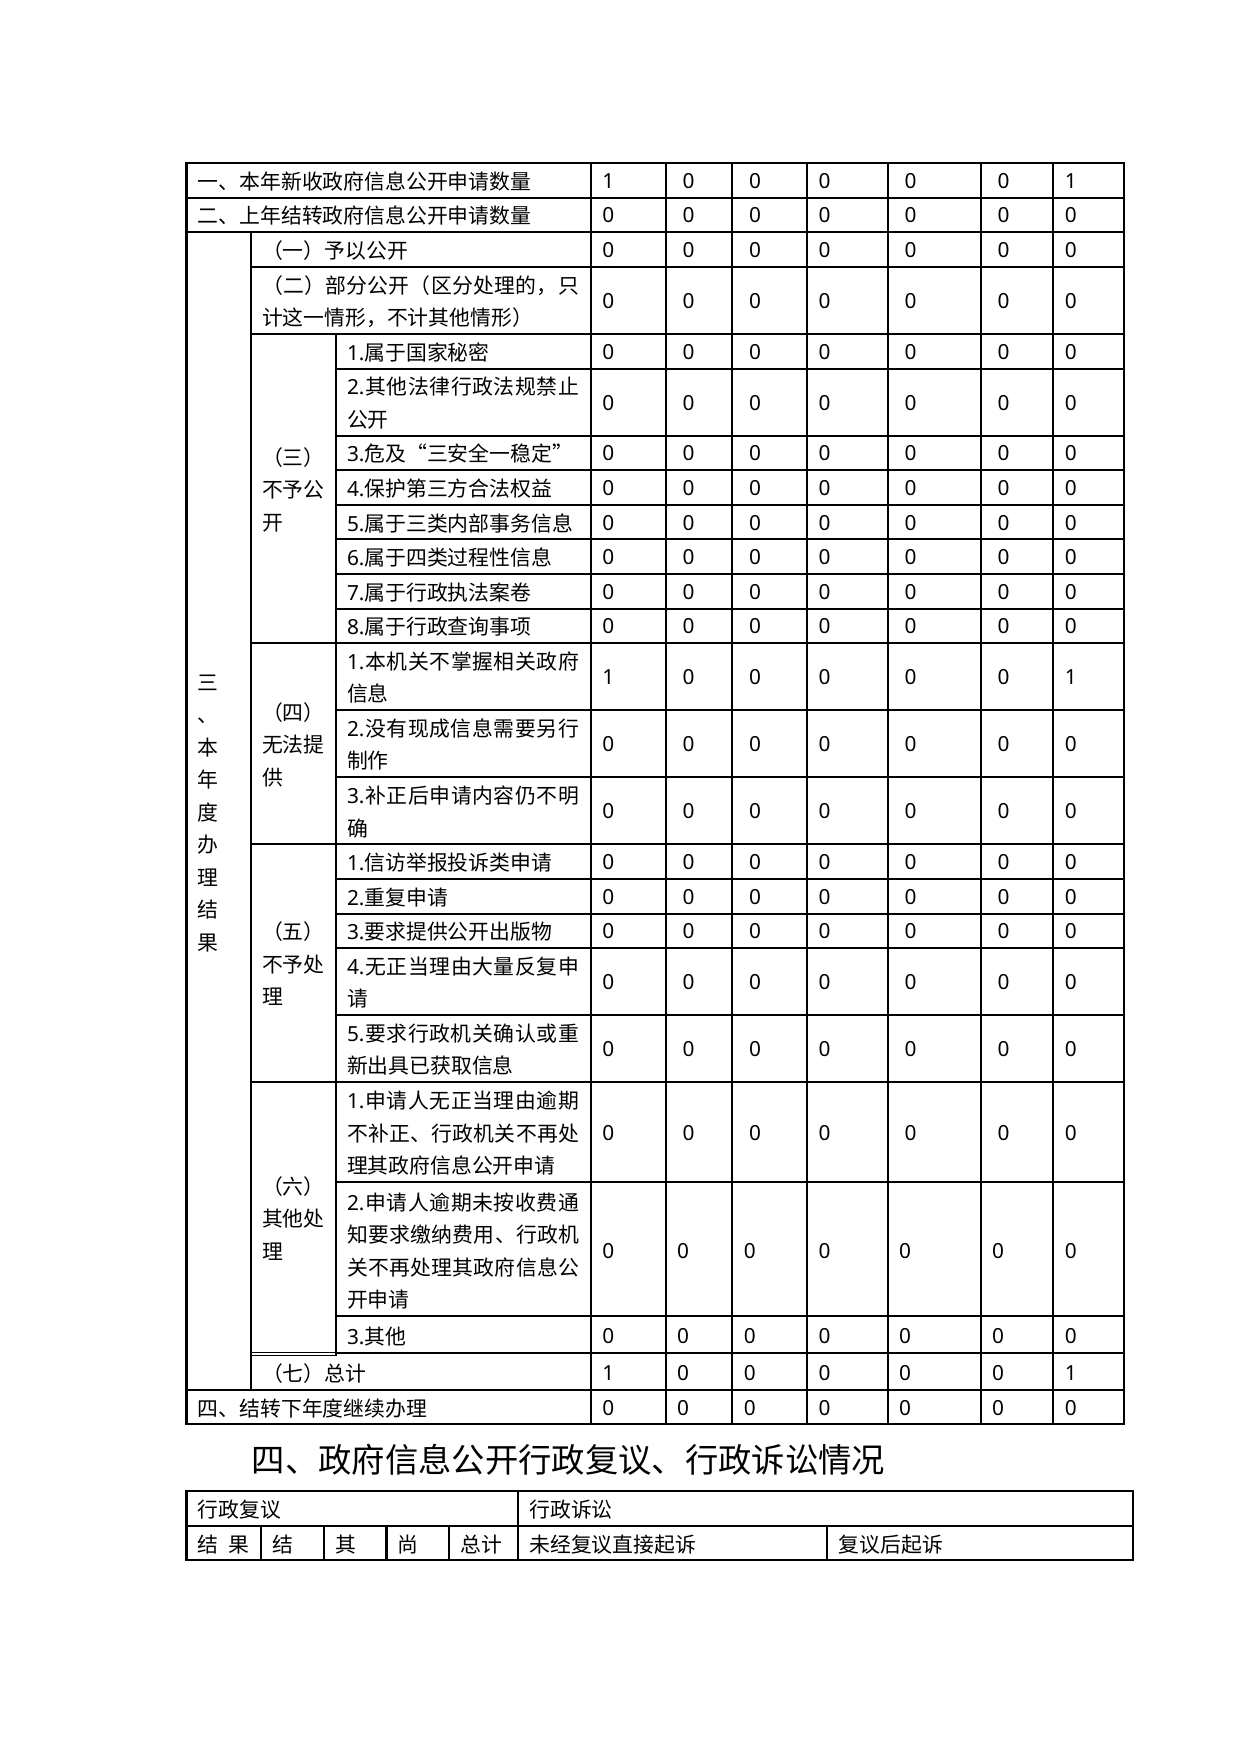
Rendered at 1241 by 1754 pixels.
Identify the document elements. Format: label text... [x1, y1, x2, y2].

table_cell 0 [1054, 915, 1123, 947]
table_cell 3.危及“三安全一稳定” [337, 437, 590, 469]
table_cell 0 [733, 268, 806, 333]
table_cell 0 [1054, 778, 1123, 843]
table_cell 0 [733, 778, 806, 843]
table_cell 未经复议直接起诉 [519, 1527, 826, 1559]
table_cell 三、本年度办理结果 [188, 233, 250, 1388]
table_cell 2.申请人逾期未按收费通知要求缴纳费用、行政机关不再处理其政府信息公开申请 [337, 1183, 590, 1315]
table_cell 0 [808, 471, 887, 504]
table_cell 0 [733, 711, 806, 776]
table_cell 0 [1054, 575, 1123, 607]
table_cell 0 [808, 268, 887, 333]
table_cell 0 [889, 845, 980, 878]
table_cell 0 [667, 610, 731, 642]
table_cell 0 [889, 540, 980, 573]
table_cell 0 [592, 880, 665, 912]
table_cell 0 [982, 778, 1052, 843]
table_cell 0 [889, 1083, 980, 1181]
table_cell 0 [733, 164, 806, 197]
table_cell 0 [592, 370, 665, 434]
table_cell 0 [1054, 845, 1123, 878]
table_cell 结果维持 [188, 1527, 260, 1559]
table_cell （四）无法提供 [252, 644, 335, 843]
table_cell 0 [982, 1016, 1052, 1081]
table_cell 总计 [450, 1527, 517, 1559]
table_cell 0 [1054, 1183, 1123, 1315]
table_cell 0 [808, 880, 887, 912]
table_cell 0 [733, 880, 806, 912]
table_cell 0 [982, 370, 1052, 434]
table_cell 0 [592, 915, 665, 947]
table_cell 0 [733, 610, 806, 642]
table_cell 3.补正后申请内容仍不明确 [337, 778, 590, 843]
table_cell 0 [808, 1391, 887, 1423]
table_cell 0 [667, 845, 731, 878]
table_cell 0 [982, 1183, 1052, 1315]
table_cell 结果纠正 [262, 1527, 323, 1559]
table_cell 0 [889, 1391, 980, 1423]
table_cell 0 [889, 1317, 980, 1352]
table_cell 1 [592, 164, 665, 197]
table_cell 尚未审结 [388, 1527, 448, 1559]
table_cell 0 [982, 268, 1052, 333]
table_cell （三）不予公开 [252, 335, 335, 642]
table_cell 0 [808, 540, 887, 573]
table_cell 0 [592, 1317, 665, 1352]
table_cell 3.其他 [337, 1317, 590, 1352]
table_cell 0 [592, 233, 665, 266]
table_cell 0 [889, 1354, 980, 1388]
table_cell 0 [1054, 711, 1123, 776]
table_cell 0 [667, 370, 731, 434]
table_cell 0 [733, 370, 806, 434]
table_cell 0 [592, 1083, 665, 1181]
table_cell 0 [667, 233, 731, 266]
table_cell 1.申请人无正当理由逾期不补正、行政机关不再处理其政府信息公开申请 [337, 1083, 590, 1181]
table_cell 二、上年结转政府信息公开申请数量 [188, 199, 590, 231]
table_cell 0 [733, 540, 806, 573]
table_cell 0 [808, 915, 887, 947]
table_cell 0 [667, 506, 731, 538]
table_cell 0 [889, 778, 980, 843]
table_header 行政诉讼 [519, 1492, 1132, 1525]
table_cell 0 [808, 199, 887, 231]
table_cell 0 [733, 335, 806, 367]
table_cell 0 [889, 506, 980, 538]
table_cell 0 [667, 1317, 731, 1352]
table_cell 0 [592, 949, 665, 1014]
table_cell 0 [1054, 233, 1123, 266]
table_cell 0 [982, 506, 1052, 538]
table_header 行政复议 [188, 1492, 517, 1525]
table_cell 0 [592, 1016, 665, 1081]
table_cell （七）总计 [252, 1354, 590, 1388]
table_cell 0 [889, 949, 980, 1014]
table_cell 0 [1054, 880, 1123, 912]
table_cell 0 [808, 506, 887, 538]
table_cell 0 [592, 1183, 665, 1315]
table_cell 0 [733, 506, 806, 538]
table_cell 0 [733, 1016, 806, 1081]
table_cell 1.属于国家秘密 [337, 335, 590, 367]
table_cell 0 [982, 610, 1052, 642]
table_cell 0 [1054, 610, 1123, 642]
table_cell 0 [667, 1016, 731, 1081]
table_cell 0 [667, 575, 731, 607]
table_cell 一、本年新收政府信息公开申请数量 [188, 164, 590, 197]
table_cell 8.属于行政查询事项 [337, 610, 590, 642]
table_cell 0 [982, 949, 1052, 1014]
table_cell 2.没有现成信息需要另行制作 [337, 711, 590, 776]
text 四、政府信息公开行政复议、行政诉讼情况 [187, 1425, 1053, 1490]
table_cell 0 [808, 370, 887, 434]
table_cell 0 [808, 233, 887, 266]
table_cell 0 [889, 1016, 980, 1081]
table_cell 0 [733, 233, 806, 266]
table_cell 1 [592, 1354, 665, 1388]
table_cell 0 [982, 1354, 1052, 1388]
table_cell 0 [982, 335, 1052, 367]
table_cell 0 [667, 949, 731, 1014]
table_cell 0 [889, 575, 980, 607]
table_cell 0 [592, 778, 665, 843]
table_cell 0 [982, 471, 1052, 504]
table_cell 0 [982, 164, 1052, 197]
table_cell 0 [733, 437, 806, 469]
table_cell 0 [733, 1354, 806, 1388]
table_cell 0 [667, 1354, 731, 1388]
table_cell 0 [733, 1083, 806, 1181]
table_cell 0 [808, 1183, 887, 1315]
table_cell 0 [1054, 1391, 1123, 1423]
table_cell 0 [889, 471, 980, 504]
table_cell （六）其他处理 [252, 1083, 335, 1352]
table_cell 0 [667, 1391, 731, 1423]
table_cell 0 [982, 711, 1052, 776]
table_cell 0 [667, 199, 731, 231]
table_cell 0 [982, 437, 1052, 469]
table_cell 7.属于行政执法案卷 [337, 575, 590, 607]
table_cell 0 [733, 199, 806, 231]
table_cell 0 [1054, 268, 1123, 333]
table_cell 0 [808, 1016, 887, 1081]
table_cell 0 [808, 1354, 887, 1388]
table_cell 0 [733, 471, 806, 504]
table_cell 0 [889, 437, 980, 469]
table_cell 0 [667, 1083, 731, 1181]
table_cell 0 [733, 1317, 806, 1352]
table_cell （二）部分公开（区分处理的，只计这一情形，不计其他情形） [252, 268, 590, 333]
table_cell 2.重复申请 [337, 880, 590, 912]
table_cell 1 [592, 644, 665, 709]
table_cell 0 [667, 644, 731, 709]
table_cell 0 [667, 540, 731, 573]
table_cell 0 [889, 1183, 980, 1315]
table_cell 0 [667, 335, 731, 367]
table_cell 0 [889, 199, 980, 231]
table_cell 0 [1054, 471, 1123, 504]
table_cell 0 [1054, 335, 1123, 367]
table_cell 0 [667, 778, 731, 843]
table_cell 0 [592, 845, 665, 878]
table_cell 0 [733, 949, 806, 1014]
table_cell 0 [889, 880, 980, 912]
table_cell 0 [889, 644, 980, 709]
table_cell 0 [1054, 1083, 1123, 1181]
table_cell 0 [982, 540, 1052, 573]
table_cell 0 [733, 1183, 806, 1315]
table_cell 0 [982, 915, 1052, 947]
table_cell 1 [1054, 1354, 1123, 1388]
table_cell 0 [889, 610, 980, 642]
table_cell （五）不予处理 [252, 845, 335, 1081]
table_cell 0 [889, 268, 980, 333]
table_cell 0 [982, 233, 1052, 266]
table_cell 0 [889, 370, 980, 434]
table_cell 0 [592, 1391, 665, 1423]
table_cell 0 [667, 164, 731, 197]
table_cell 0 [889, 233, 980, 266]
table_cell 0 [592, 437, 665, 469]
table_cell 0 [733, 845, 806, 878]
table_cell 0 [592, 711, 665, 776]
table_cell 0 [1054, 199, 1123, 231]
table_cell 0 [808, 778, 887, 843]
table_cell 0 [982, 199, 1052, 231]
table_cell 0 [808, 949, 887, 1014]
table_cell 0 [592, 540, 665, 573]
table_cell 0 [733, 1391, 806, 1423]
table_cell 0 [982, 880, 1052, 912]
table_cell 2.其他法律行政法规禁止公开 [337, 370, 590, 434]
table_cell 0 [808, 610, 887, 642]
table_cell 1.信访举报投诉类申请 [337, 845, 590, 878]
table_cell 四、结转下年度继续办理 [188, 1391, 590, 1423]
table_cell 0 [667, 268, 731, 333]
table_cell 0 [1054, 437, 1123, 469]
table_cell 0 [1054, 949, 1123, 1014]
table_cell 0 [592, 506, 665, 538]
table_cell 0 [808, 575, 887, 607]
table_cell 0 [1054, 506, 1123, 538]
table_cell 0 [667, 471, 731, 504]
table_cell 0 [808, 711, 887, 776]
table_cell 0 [733, 575, 806, 607]
table_cell 其他结果 [325, 1527, 385, 1559]
table_cell 0 [733, 644, 806, 709]
table_cell 0 [1054, 540, 1123, 573]
table_cell 0 [808, 437, 887, 469]
table_cell 0 [808, 1317, 887, 1352]
table_cell 3.要求提供公开出版物 [337, 915, 590, 947]
table_cell 0 [889, 164, 980, 197]
table_cell 0 [808, 335, 887, 367]
table_cell 0 [889, 711, 980, 776]
table_cell 0 [592, 471, 665, 504]
table_cell 0 [592, 335, 665, 367]
table_cell 6.属于四类过程性信息 [337, 540, 590, 573]
table_cell 0 [592, 575, 665, 607]
table_cell 1.本机关不掌握相关政府信息 [337, 644, 590, 709]
table_cell 0 [733, 915, 806, 947]
table_cell 0 [592, 199, 665, 231]
table_cell 0 [808, 845, 887, 878]
table_cell 0 [808, 1083, 887, 1181]
table_cell 0 [982, 644, 1052, 709]
table_cell 0 [808, 644, 887, 709]
table_cell 0 [667, 1183, 731, 1315]
table_cell 0 [667, 711, 731, 776]
table_cell 4.无正当理由大量反复申请 [337, 949, 590, 1014]
table_cell 0 [982, 845, 1052, 878]
table_cell 复议后起诉 [828, 1527, 1132, 1559]
table_cell 0 [592, 268, 665, 333]
table_cell 4.保护第三方合法权益 [337, 471, 590, 504]
table_cell （一）予以公开 [252, 233, 590, 266]
table_cell 0 [592, 610, 665, 642]
table_cell 0 [1054, 1317, 1123, 1352]
table_cell 0 [1054, 1016, 1123, 1081]
table_cell 5.属于三类内部事务信息 [337, 506, 590, 538]
table_cell 0 [982, 1083, 1052, 1181]
table_cell 1 [1054, 644, 1123, 709]
table_cell 0 [982, 575, 1052, 607]
table_cell 0 [667, 437, 731, 469]
table_cell 0 [667, 880, 731, 912]
table_cell 0 [982, 1391, 1052, 1423]
table_cell 0 [982, 1317, 1052, 1352]
table_cell 0 [889, 335, 980, 367]
table_cell 1 [1054, 164, 1123, 197]
table_cell 0 [667, 915, 731, 947]
table_cell 0 [889, 915, 980, 947]
table_cell 5.要求行政机关确认或重新出具已获取信息 [337, 1016, 590, 1081]
table_cell 0 [808, 164, 887, 197]
table_cell 0 [1054, 370, 1123, 434]
